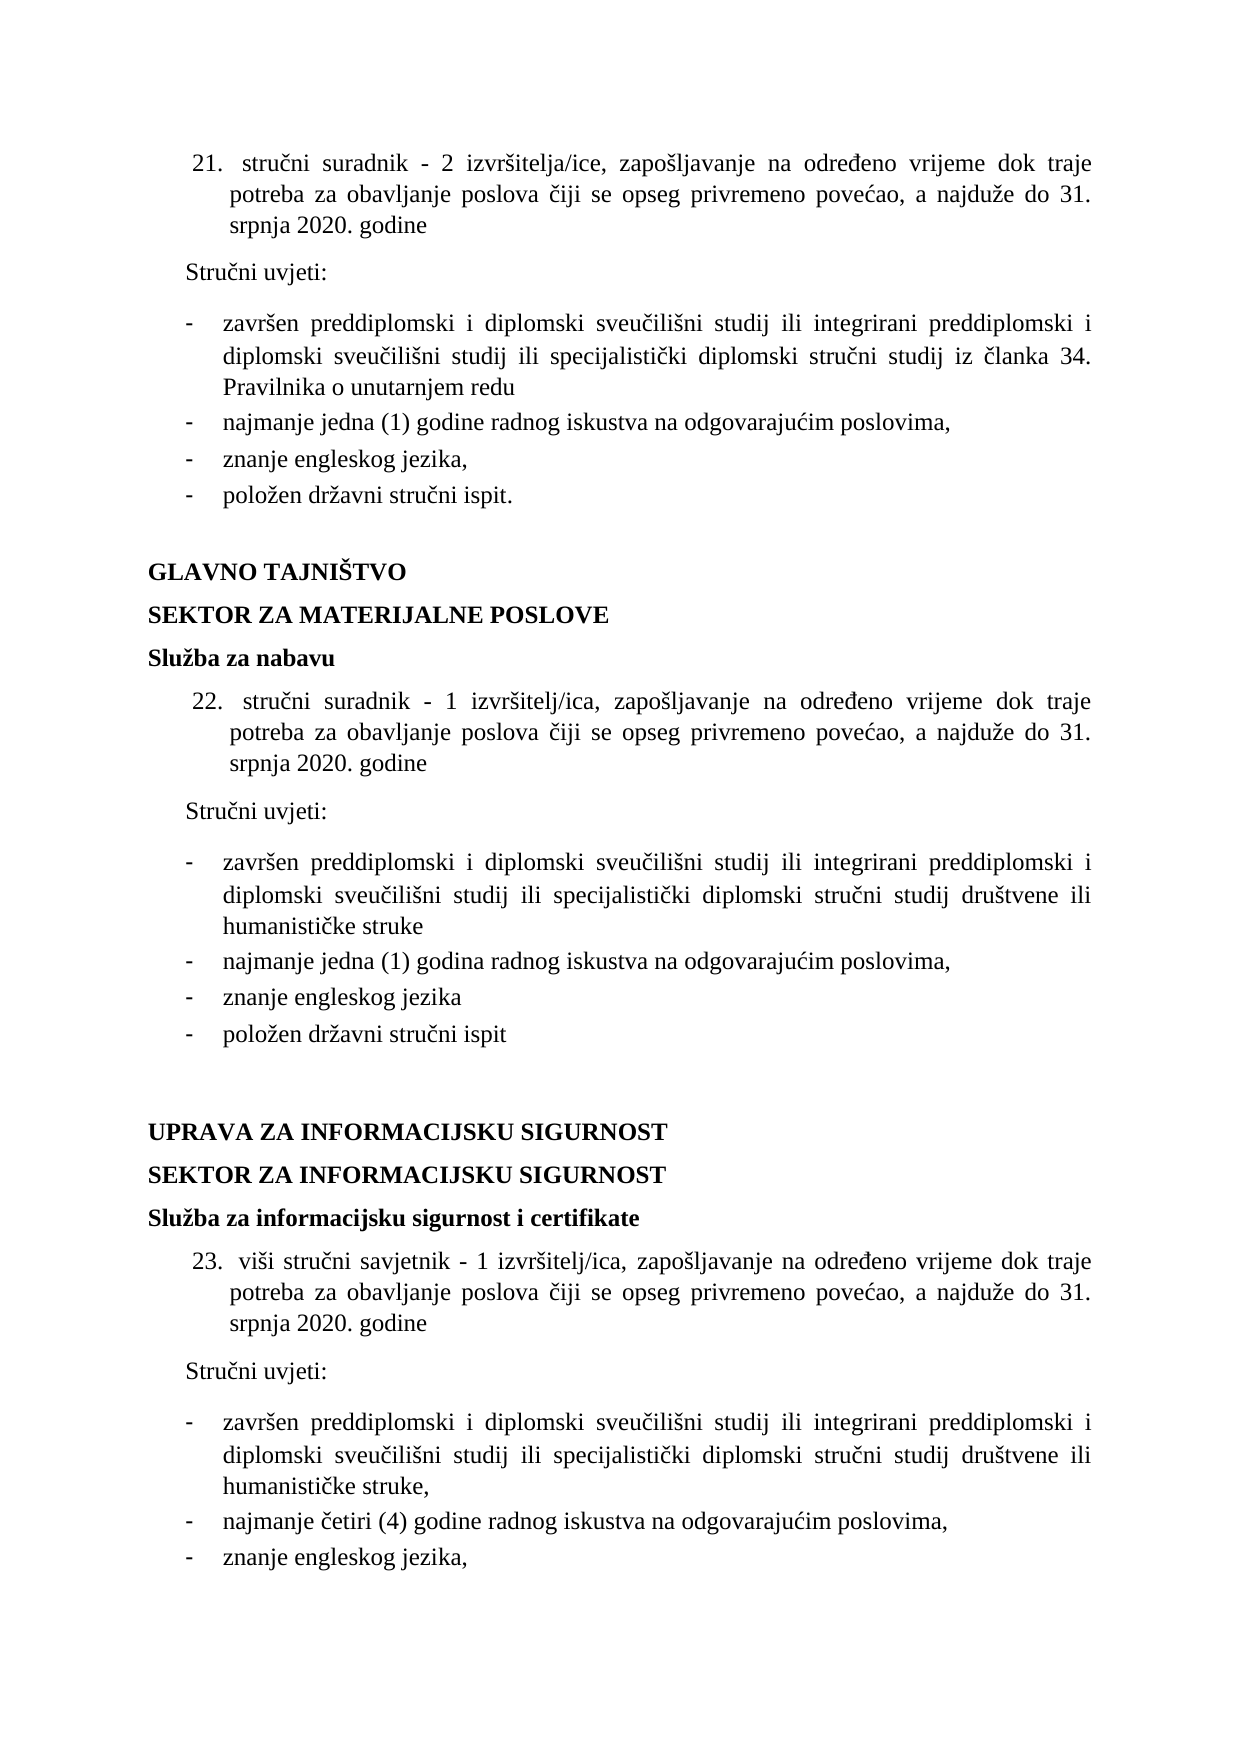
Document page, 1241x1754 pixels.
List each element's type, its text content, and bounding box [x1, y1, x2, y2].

text Stručni uvjeti: [148, 257, 1093, 286]
list znanje engleskog jezika, [185, 1539, 1093, 1573]
list položen državni stručni ispit. [185, 477, 1093, 511]
list završen preddiplomski i diplomski sveučilišni studij ili integrirani preddiplomski i diplomski sveučilišni studij ili specijalistički diplomski stručni studij društvene ili humanističke struke, [185, 1404, 1093, 1500]
text Služba za nabavu [148, 643, 1093, 672]
list završen preddiplomski i diplomski sveučilišni studij ili integrirani preddiplomski i diplomski sveučilišni studij ili specijalistički diplomski stručni studij iz članka 34. Pravilnika o unutarnjem redu [185, 305, 1093, 401]
text Stručni uvjeti: [148, 1356, 1093, 1385]
text Stručni uvjeti: [148, 796, 1093, 825]
list znanje engleskog jezika, [185, 440, 1093, 474]
text Služba za informacijsku sigurnost i certifikate [148, 1203, 1093, 1232]
list završen preddiplomski i diplomski sveučilišni studij ili integrirani preddiplomski i diplomski sveučilišni studij ili specijalistički diplomski stručni studij društvene ili humanističke struke [185, 844, 1093, 940]
list viši stručni savjetnik - 1 izvršitelj/ica, zapošljavanje na određeno vrijeme dok traje potreba za obavljanje poslova čiji se opseg privremeno povećao, a najduže do 31. srpnja 2020. godine [192, 1246, 1093, 1337]
text UPRAVA ZA INFORMACIJSKU SIGURNOST [148, 1117, 1093, 1146]
list stručni suradnik - 2 izvršitelja/ice, zapošljavanje na određeno vrijeme dok traje potreba za obavljanje poslova čiji se opseg privremeno povećao, a najduže do 31. srpnja 2020. godine [192, 148, 1093, 238]
text SEKTOR ZA MATERIJALNE POSLOVE [148, 600, 1093, 629]
list najmanje četiri (4) godine radnog iskustva na odgovarajućim poslovima, [185, 1502, 1093, 1536]
text GLAVNO TAJNIŠTVO [148, 557, 1093, 586]
list položen državni stručni ispit [185, 1016, 1093, 1050]
list znanje engleskog jezika [185, 979, 1093, 1013]
text SEKTOR ZA INFORMACIJSKU SIGURNOST [148, 1160, 1093, 1189]
list stručni suradnik - 1 izvršitelj/ica, zapošljavanje na određeno vrijeme dok traje potreba za obavljanje poslova čiji se opseg privremeno povećao, a najduže do 31. srpnja 2020. godine [192, 686, 1093, 777]
list najmanje jedna (1) godine radnog iskustva na odgovarajućim poslovima, [185, 403, 1093, 438]
list najmanje jedna (1) godina radnog iskustva na odgovarajućim poslovima, [185, 942, 1093, 976]
